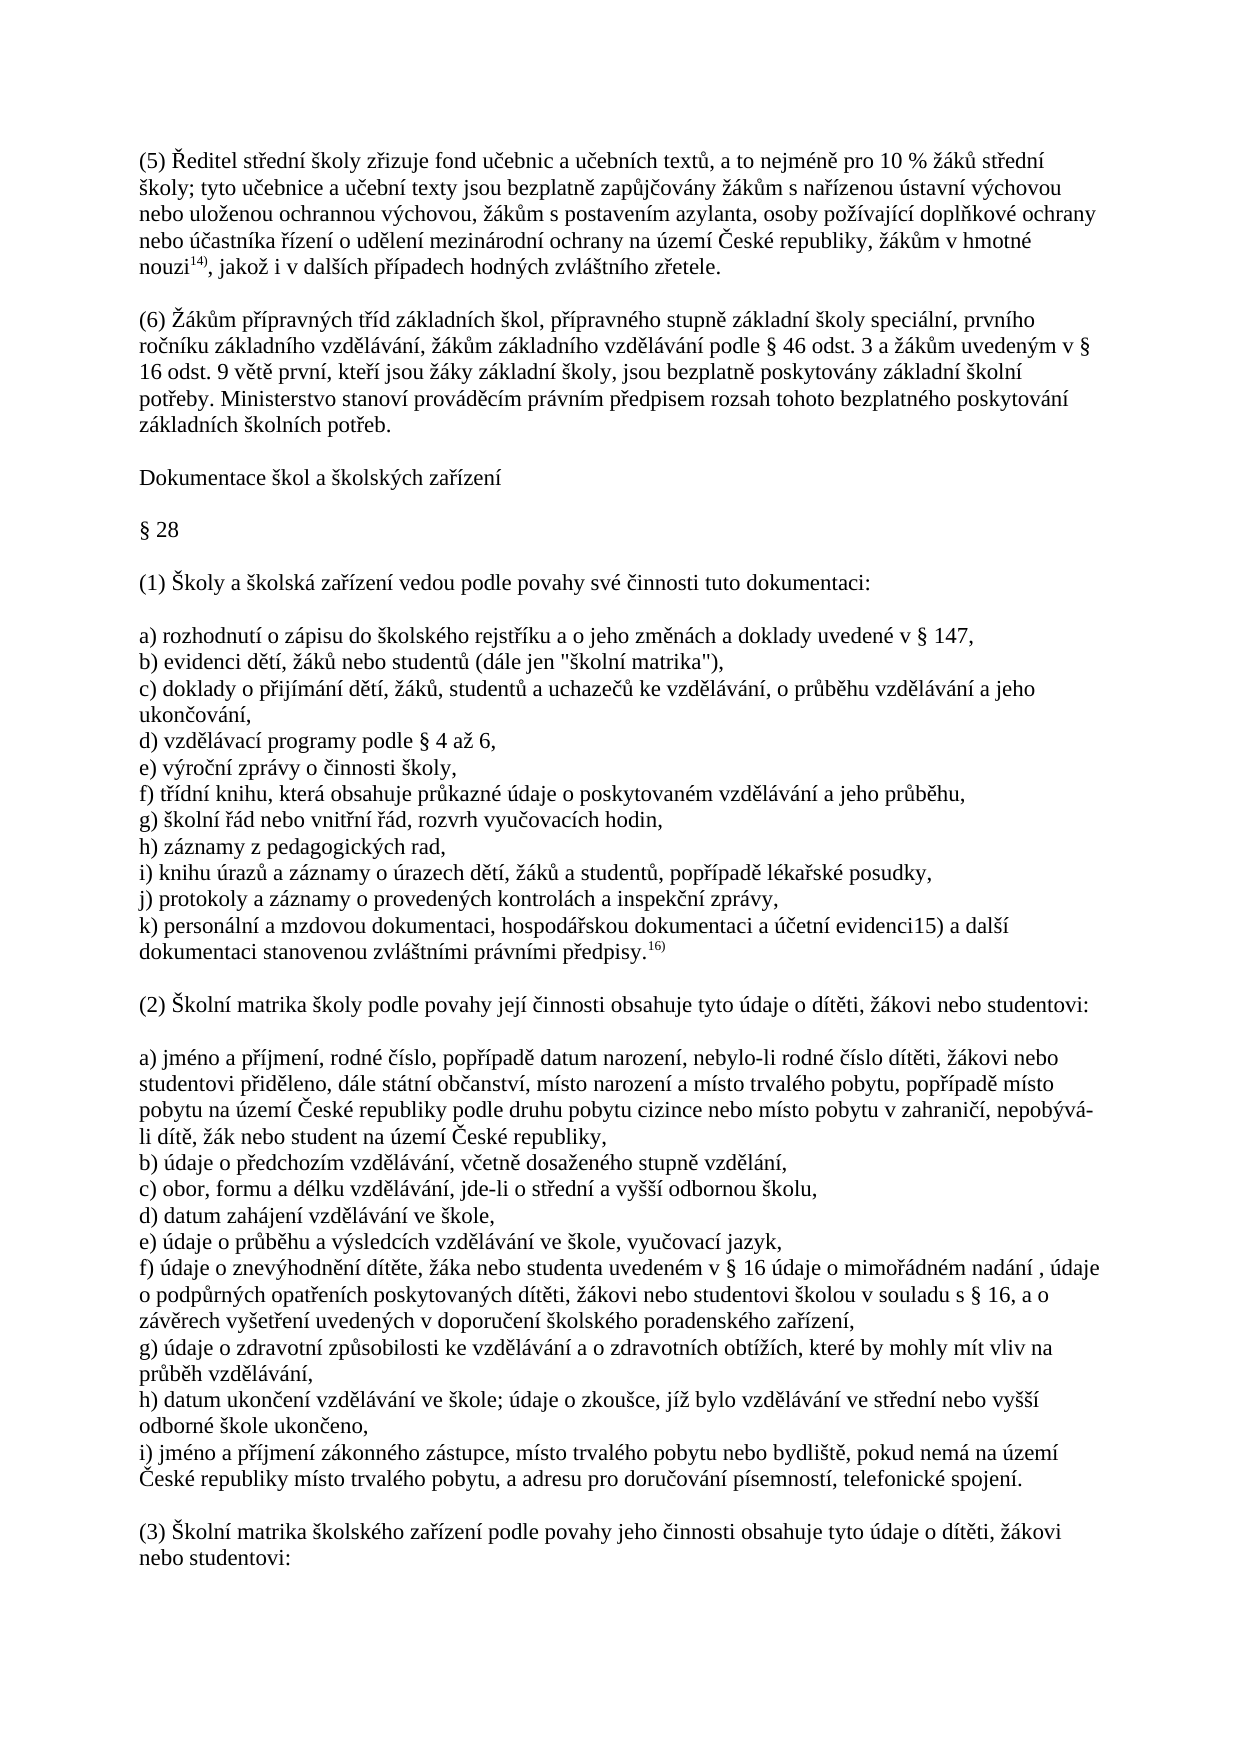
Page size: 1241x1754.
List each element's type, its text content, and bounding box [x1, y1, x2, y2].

text h) záznamy z pedagogických rad, [139, 833, 1101, 859]
text e) výroční zprávy o činnosti školy, [139, 754, 1101, 780]
text g) školní řád nebo vnitřní řád, rozvrh vyučovacích hodin, [139, 806, 1101, 833]
text a) rozhodnutí o zápisu do školského rejstříku a o jeho změnách a doklady uvedené v § 147, [139, 622, 1101, 648]
text c) obor, formu a délku vzdělávání, jde-li o střední a vyšší odbornou školu, [139, 1175, 1101, 1202]
text e) údaje o průběhu a výsledcích vzdělávání ve škole, vyučovací jazyk, [139, 1228, 1101, 1254]
text f) třídní knihu, která obsahuje průkazné údaje o poskytovaném vzdělávání a jeho průběhu, [139, 780, 1101, 806]
text d) vzdělávací programy podle § 4 až 6, [139, 727, 1101, 754]
text g) údaje o zdravotní způsobilosti ke vzdělávání a o zdravotních obtížích, které by mohly mít vliv na průběh vzdělávání, [139, 1333, 1101, 1386]
text (6) Žákům přípravných tříd základních škol, přípravného stupně základní školy speciální, prvního ročníku základního vzdělávání, žákům základního vzdělávání podle § 46 odst. 3 a žákům uvedeným v § 16 odst. 9 větě první, kteří jsou žáky základní školy, jsou bezplatně poskytovány základní školní potřeby. Ministerstvo stanoví prováděcím právním předpisem rozsah tohoto bezplatného poskytování základních školních potřeb. [139, 306, 1101, 437]
text i) jméno a příjmení zákonného zástupce, místo trvalého pobytu nebo bydliště, pokud nemá na území České republiky místo trvalého pobytu, a adresu pro doručování písemností, telefonické spojení. [139, 1439, 1101, 1492]
text a) jméno a příjmení, rodné číslo, popřípadě datum narození, nebylo-li rodné číslo dítěti, žákovi nebo studentovi přiděleno, dále státní občanství, místo narození a místo trvalého pobytu, popřípadě místo pobytu na území České republiky podle druhu pobytu cizince nebo místo pobytu v zahraničí, nepobývá-li dítě, žák nebo student na území České republiky, [139, 1044, 1101, 1149]
text (1) Školy a školská zařízení vedou podle povahy své činnosti tuto dokumentaci: [139, 569, 1101, 596]
text b) údaje o předchozím vzdělávání, včetně dosaženého stupně vzdělání, [139, 1149, 1101, 1175]
text Dokumentace škol a školských zařízení [139, 464, 1101, 490]
text b) evidenci dětí, žáků nebo studentů (dále jen "školní matrika"), [139, 648, 1101, 675]
text (5) Ředitel střední školy zřizuje fond učebnic a učebních textů, a to nejméně pro 10 % žáků střední školy; tyto učebnice a učební texty jsou bezplatně zapůjčovány žákům s nařízenou ústavní výchovou nebo uloženou ochrannou výchovou, žákům s postavením azylanta, osoby požívající doplňkové ochrany nebo účastníka řízení o udělení mezinárodní ochrany na území České republiky, žákům v hmotné nouzi14), jakož i v dalších případech hodných zvláštního zřetele. [139, 148, 1101, 279]
text i) knihu úrazů a záznamy o úrazech dětí, žáků a studentů, popřípadě lékařské posudky, [139, 859, 1101, 886]
text c) doklady o přijímání dětí, žáků, studentů a uchazečů ke vzdělávání, o průběhu vzdělávání a jeho ukončování, [139, 675, 1101, 727]
text d) datum zahájení vzdělávání ve škole, [139, 1202, 1101, 1228]
text h) datum ukončení vzdělávání ve škole; údaje o zkoušce, jíž bylo vzdělávání ve střední nebo vyšší odborné škole ukončeno, [139, 1386, 1101, 1439]
text f) údaje o znevýhodnění dítěte, žáka nebo studenta uvedeném v § 16 údaje o mimořádném nadání , údaje o podpůrných opatřeních poskytovaných dítěti, žákovi nebo studentovi školou v souladu s § 16, a o závěrech vyšetření uvedených v doporučení školského poradenského zařízení, [139, 1254, 1101, 1333]
text (3) Školní matrika školského zařízení podle povahy jeho činnosti obsahuje tyto údaje o dítěti, žákovi nebo studentovi: [139, 1518, 1101, 1571]
text § 28 [139, 517, 1101, 543]
text k) personální a mzdovou dokumentaci, hospodářskou dokumentaci a účetní evidenci15) a další dokumentaci stanovenou zvláštními právními předpisy.16) [139, 912, 1101, 964]
text j) protokoly a záznamy o provedených kontrolách a inspekční zprávy, [139, 886, 1101, 912]
text (2) Školní matrika školy podle povahy její činnosti obsahuje tyto údaje o dítěti, žákovi nebo studentovi: [139, 991, 1101, 1017]
